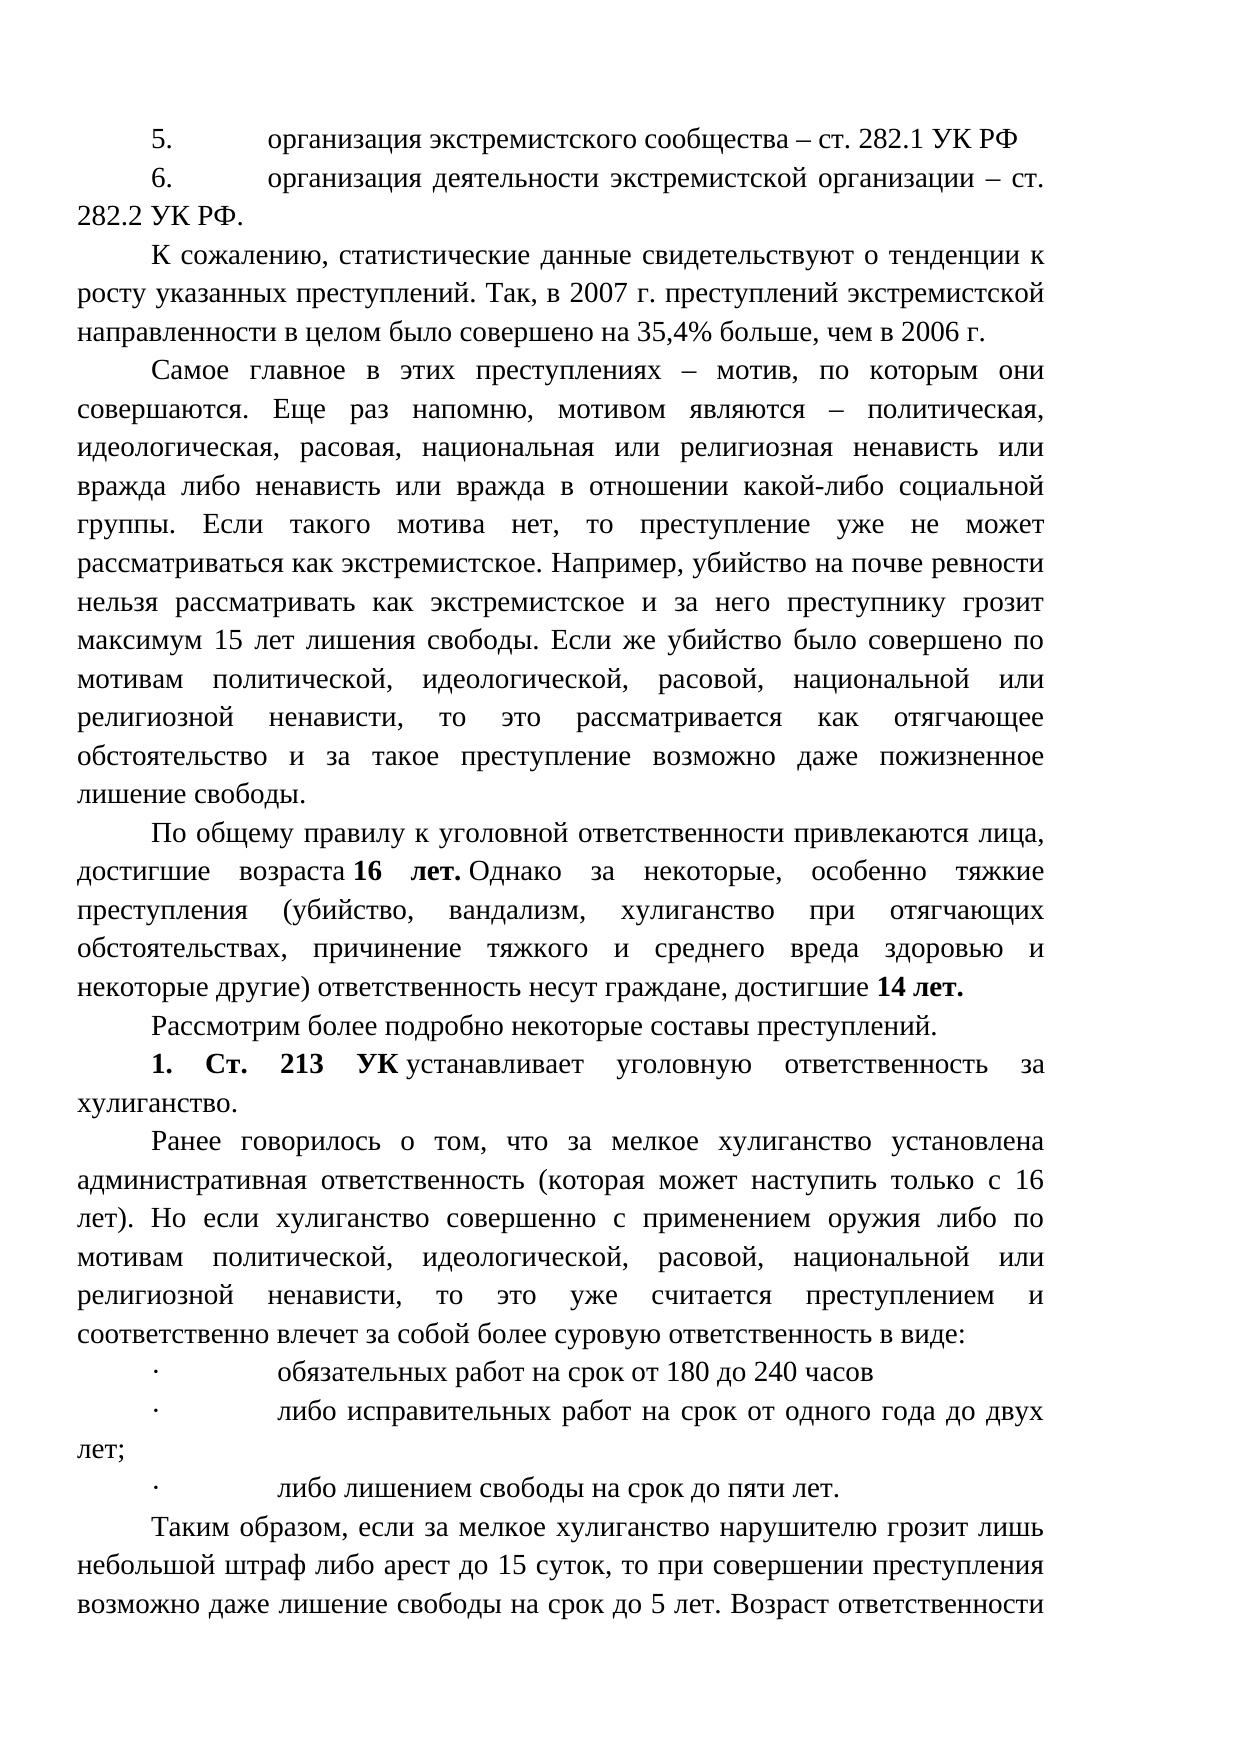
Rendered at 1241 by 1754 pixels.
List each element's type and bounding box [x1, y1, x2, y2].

table_header [74, 118, 1048, 1622]
